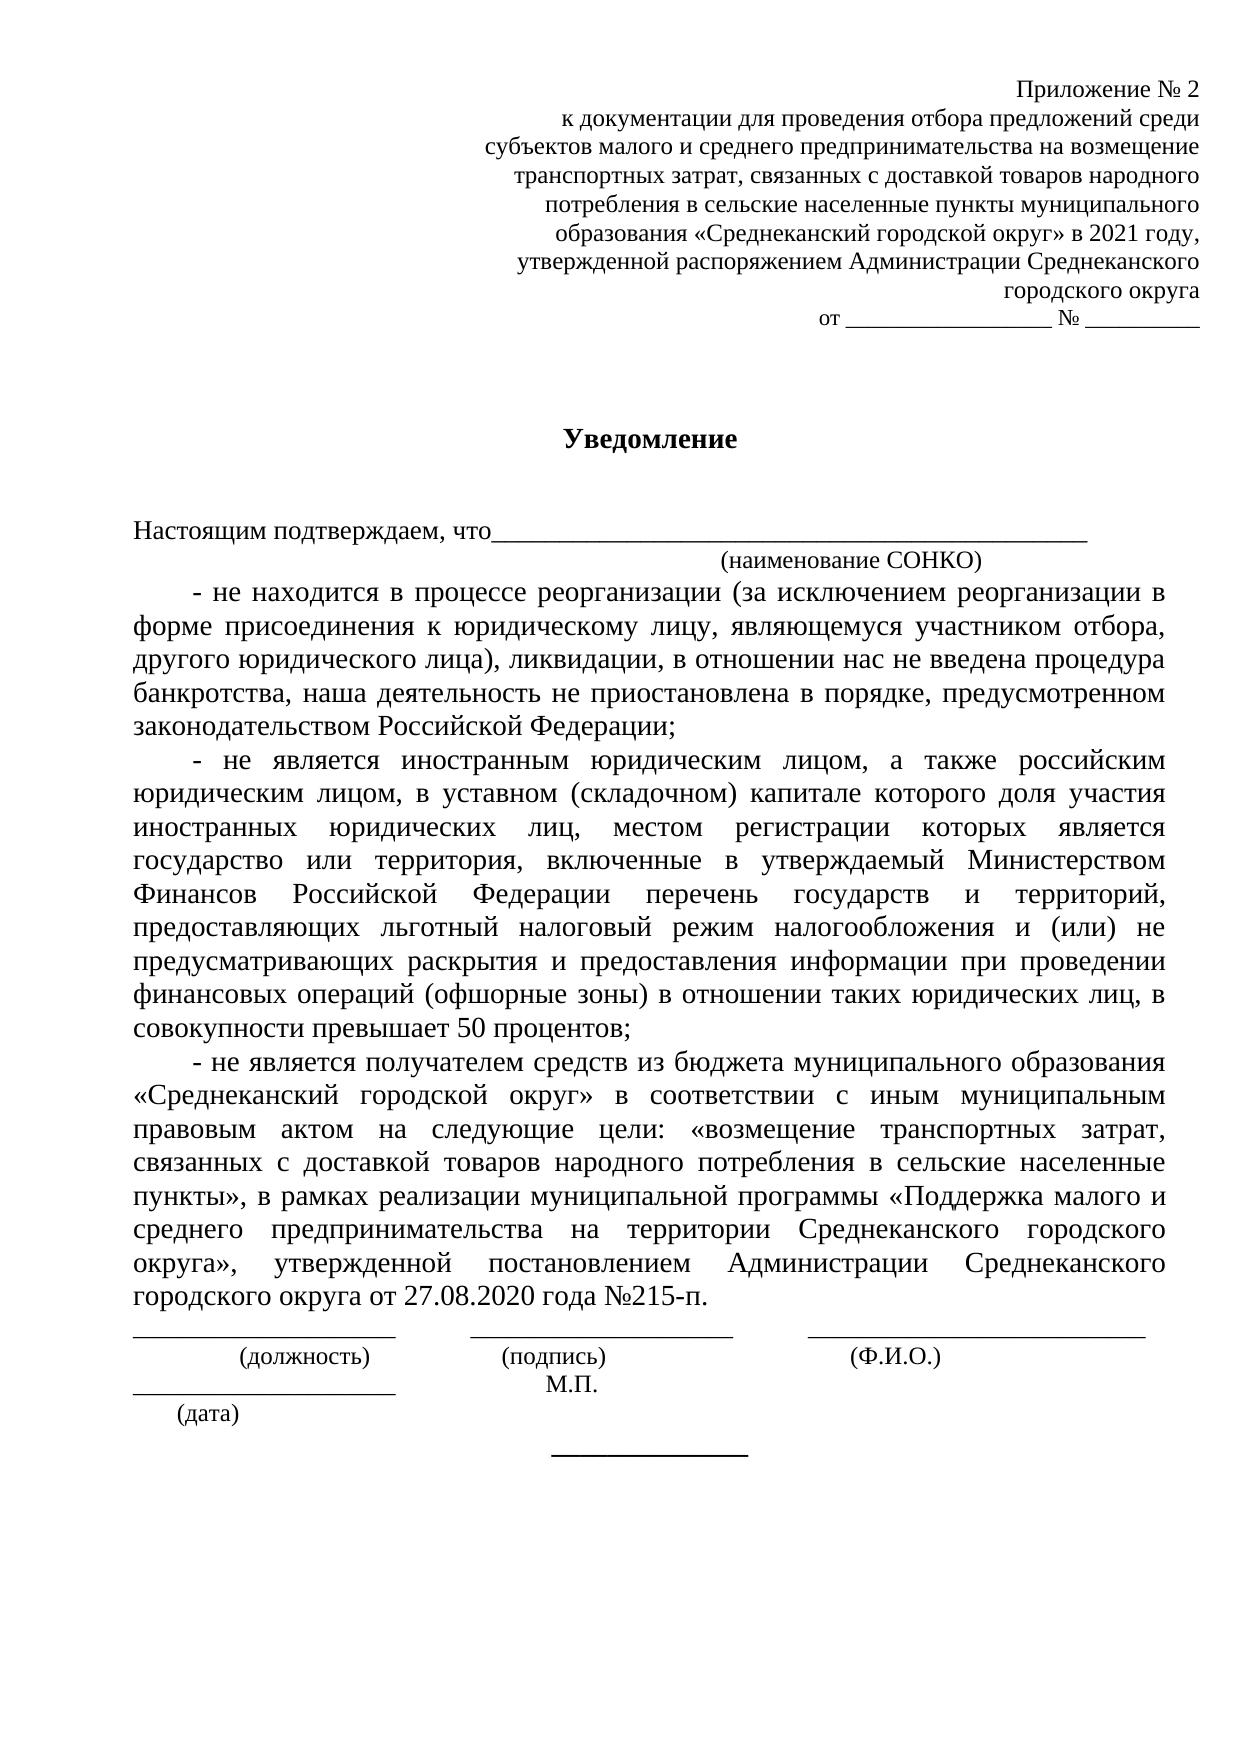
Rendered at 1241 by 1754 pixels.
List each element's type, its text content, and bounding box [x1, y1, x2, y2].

text (дата) [133, 1398, 1167, 1427]
text Уведомление [133, 421, 1167, 455]
table_header Приложение № 2 к документации для проведения отбора предложений среди субъектов малого и среднего предпринимательства на возмещение транспортных затрат, связанных с доставкой товаров народного потребления в сельские населенные пункты муниципального образования «Среднеканский городской округ» в 2021 году, утвержденной распоряжением Администрации Среднеканского городского округа от __________________ № __________ [473, 74, 1211, 330]
text (наименование СОНКО) [133, 545, 1167, 574]
text ______________ [133, 1427, 1167, 1459]
text - не является иностранным юридическим лицом, а также российским юридическим лицом, в уставном (складочном) капитале которого доля участия иностранных юридических лиц, местом регистрации которых является государство или территория, включенные в утверждаемый Министерством Финансов Российской Федерации перечень государств и территорий, предоставляющих льготный налоговый режим налогообложения и (или) не предусматривающих раскрытия и предоставления информации при проведении финансовых операций (офшорные зоны) в отношении таких юридических лиц, в совокупности превышает 50 процентов; [133, 742, 1167, 1044]
text Настоящим подтверждаем, что____________________________________________ [133, 481, 1167, 545]
text - не является получателем средств из бюджета муниципального образования «Среднеканский городской округ» в соответствии с иным муниципальным правовым актом на следующие цели: «возмещение транспортных затрат, связанных с доставкой товаров народного потребления в сельские населенные пункты», в рамках реализации муниципальной программы «Поддержка малого и среднего предпринимательства на территории Среднеканского городского округа», утвержденной постановлением Администрации Среднеканского городского округа от 27.08.2020 года №215-п. [133, 1044, 1167, 1312]
text _____________________ _____________________ ___________________________ [133, 1312, 1167, 1341]
text (должность) (подпись) (Ф.И.О.) [133, 1341, 1167, 1369]
text _____________________ М.П. [133, 1369, 1167, 1398]
text - не находится в процессе реорганизации (за исключением реорганизации в форме присоединения к юридическому лицу, являющемуся участником отбора, другого юридического лица), ликвидации, в отношении нас не введена процедура банкротства, наша деятельность не приостановлена в порядке, предусмотренном законодательством Российской Федерации; [133, 574, 1167, 742]
